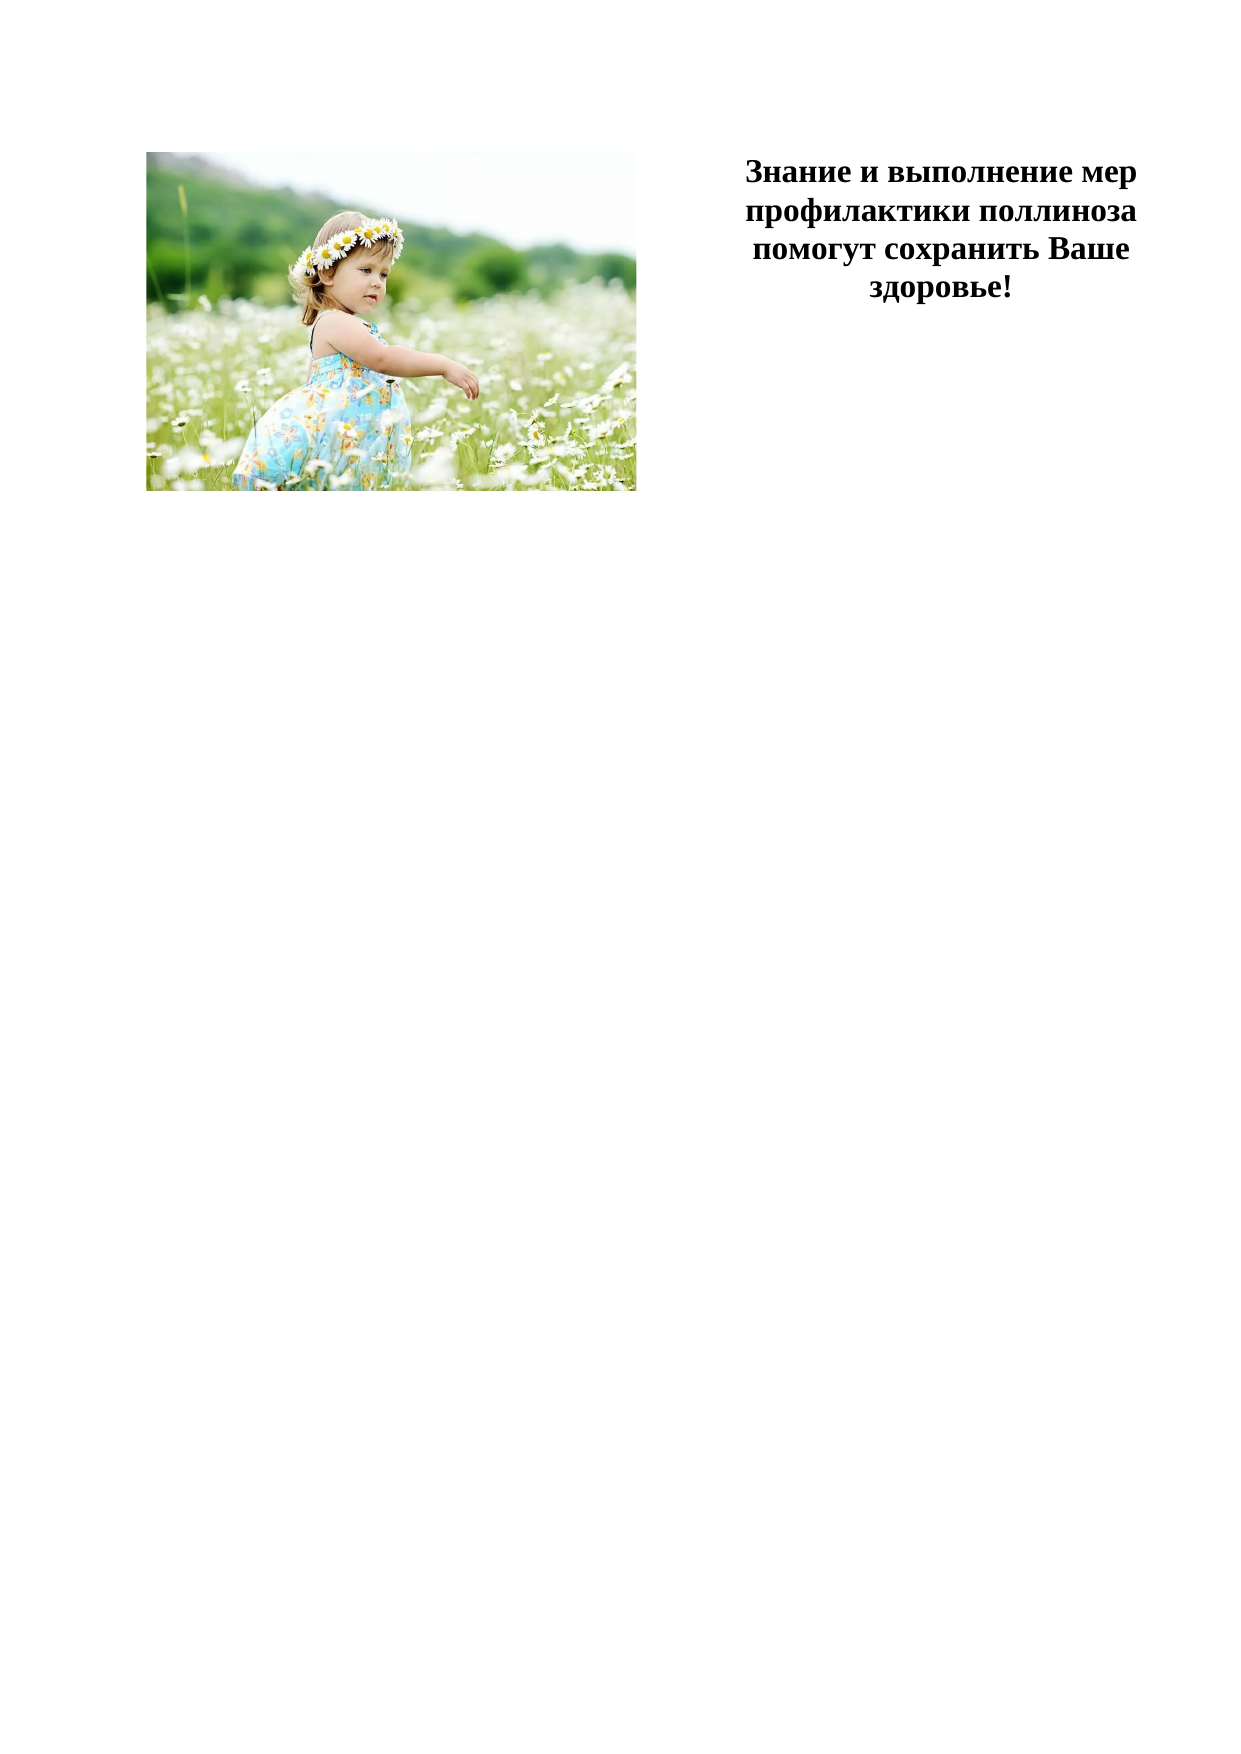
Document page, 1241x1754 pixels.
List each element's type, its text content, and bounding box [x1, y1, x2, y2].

picture [146, 152, 637, 490]
text Знание и выполнение мер профилактики поллиноза помогут сохранить Ваше здоровье! [637, 152, 1138, 305]
